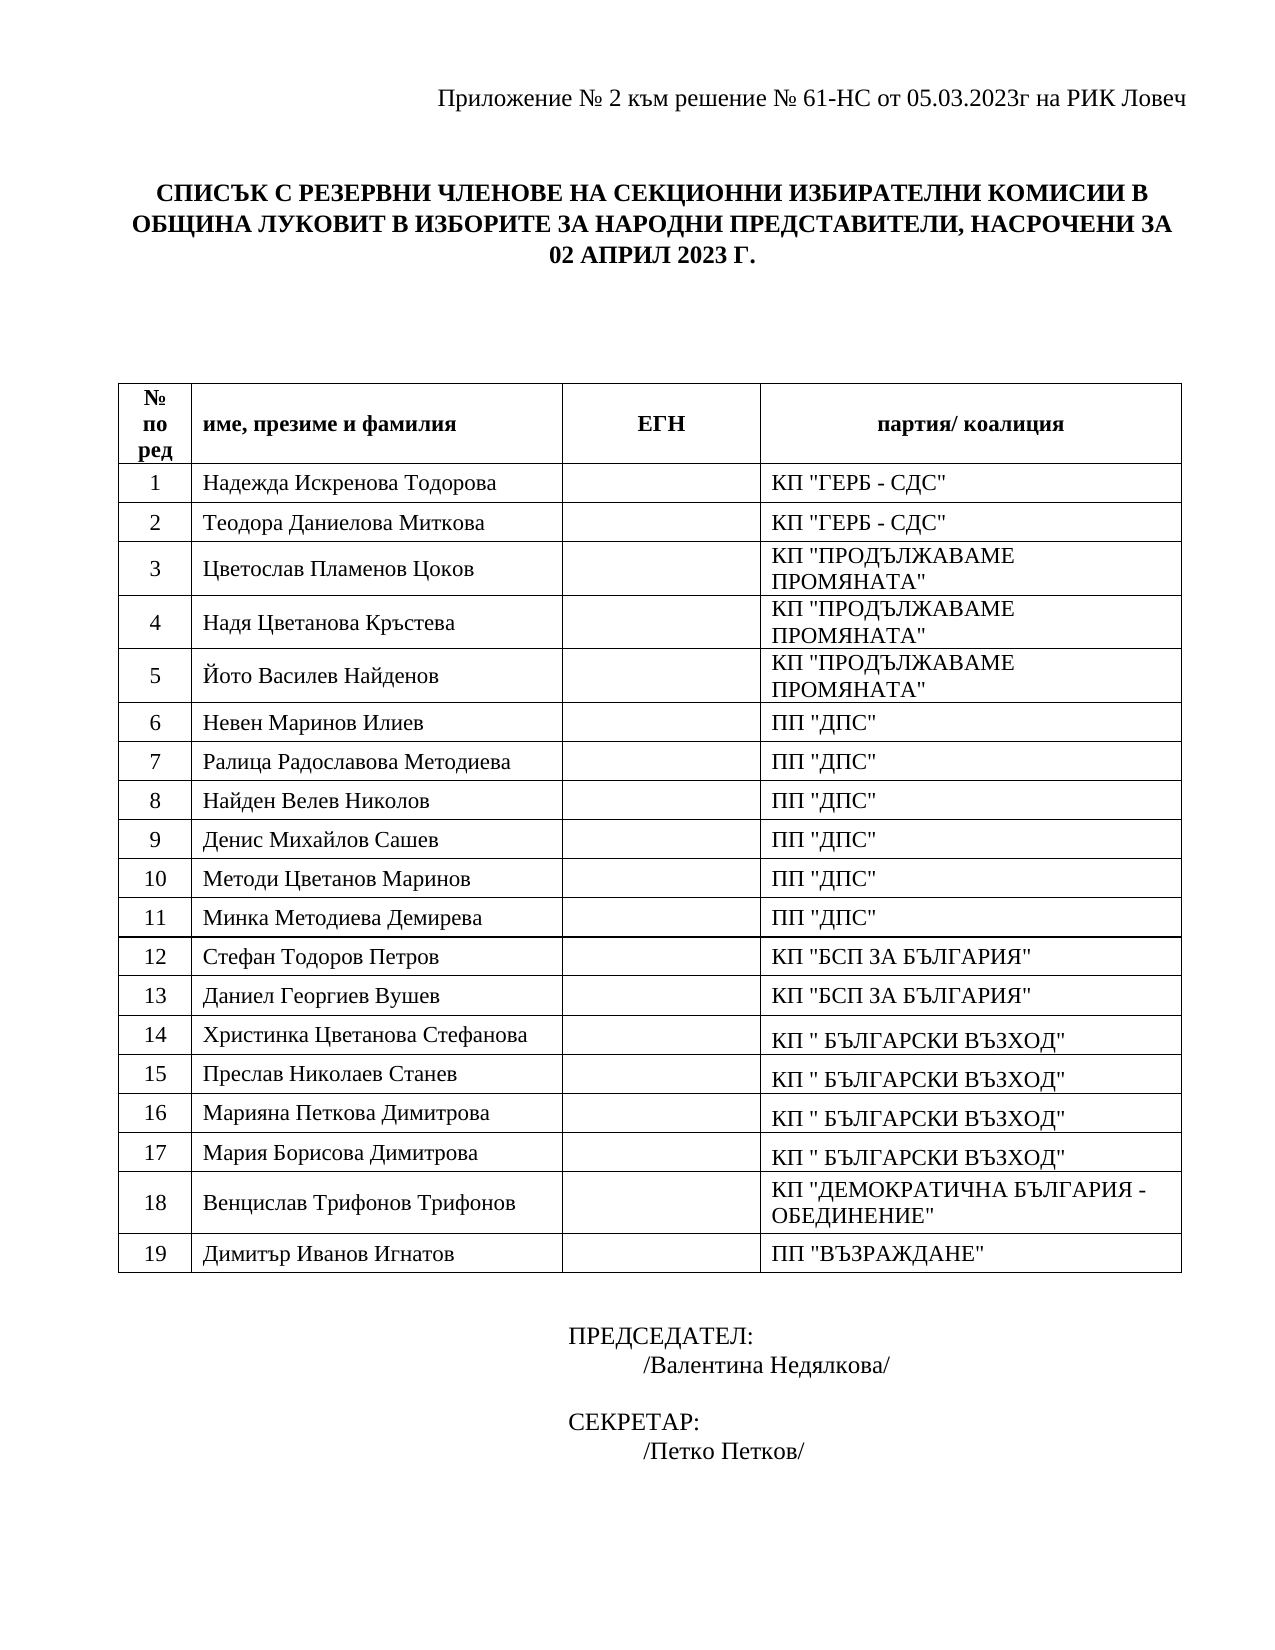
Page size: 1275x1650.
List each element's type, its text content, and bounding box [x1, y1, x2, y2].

table_cell ПП "ДПС" [761, 820, 1181, 858]
table_cell 3 [119, 542, 191, 594]
table_cell 8 [119, 781, 191, 819]
table_cell [563, 649, 760, 702]
table_cell 15 [119, 1055, 191, 1093]
table_cell [563, 1016, 760, 1053]
table_cell Преслав Николаев Станев [192, 1055, 562, 1093]
table_cell [563, 898, 760, 936]
table_cell КП " БЪЛГАРСКИ ВЪЗХОД" [761, 1133, 1181, 1171]
table_cell КП " БЪЛГАРСКИ ВЪЗХОД" [761, 1055, 1181, 1093]
text СЕКРЕТАР: [493, 1407, 1186, 1436]
table_cell 4 [119, 596, 191, 648]
table_cell Методи Цветанов Маринов [192, 859, 562, 897]
table_cell [563, 781, 760, 819]
table_cell Мария Борисова Димитрова [192, 1133, 562, 1171]
table_cell 6 [119, 703, 191, 741]
table_cell КП "БСП ЗА БЪЛГАРИЯ" [761, 938, 1181, 975]
table_cell [563, 1172, 760, 1233]
table_cell Марияна Петкова Димитрова [192, 1094, 562, 1132]
table_cell ПП "ДПС" [761, 703, 1181, 741]
text СПИСЪК С РЕЗЕРВНИ ЧЛЕНОВЕ НА СЕКЦИОННИ ИЗБИРАТЕЛНИ КОМИСИИ В ОБЩИНА ЛУКОВИТ В ИЗБОРИТЕ ЗА НАРОДНИ ПРЕДСТАВИТЕЛИ, НАСРОЧЕНИ ЗА 02 АПРИЛ 2023 Г. [118, 178, 1186, 269]
table_cell [563, 1094, 760, 1132]
text /Петко Петков/ [568, 1436, 1186, 1465]
table_cell Христинка Цветанова Стефанова [192, 1016, 562, 1053]
table_cell 9 [119, 820, 191, 858]
table_cell КП "БСП ЗА БЪЛГАРИЯ" [761, 976, 1181, 1014]
table_cell ПП "ДПС" [761, 859, 1181, 897]
table_cell КП "ГЕРБ - СДС" [761, 464, 1181, 502]
table_cell Йото Василев Найденов [192, 649, 562, 702]
table_cell [563, 464, 760, 502]
table_cell Стефан Тодоров Петров [192, 938, 562, 975]
table_cell КП " БЪЛГАРСКИ ВЪЗХОД" [761, 1094, 1181, 1132]
table_cell [563, 859, 760, 897]
table_cell Цветослав Пламенов Цоков [192, 542, 562, 594]
table_cell [563, 1234, 760, 1272]
table_cell [563, 503, 760, 541]
table_cell [563, 976, 760, 1014]
table_cell 18 [119, 1172, 191, 1233]
table_cell [563, 542, 760, 594]
table_cell [563, 938, 760, 975]
table_cell ПП "ВЪЗРАЖДАНЕ" [761, 1234, 1181, 1272]
text Приложение № 2 към решение № 61-НС от 05.03.2023г на РИК Ловеч [118, 83, 1186, 111]
table_cell ПП "ДПС" [761, 742, 1181, 780]
table_cell 11 [119, 898, 191, 936]
table_cell Надежда Искренова Тодорова [192, 464, 562, 502]
table_cell [563, 596, 760, 648]
table_cell КП "ДЕМОКРАТИЧНА БЪЛГАРИЯ - ОБЕДИНЕНИЕ" [761, 1172, 1181, 1233]
table_cell [563, 1133, 760, 1171]
table_cell 12 [119, 938, 191, 975]
table_cell 1 [119, 464, 191, 502]
table_header № по ред [119, 384, 191, 463]
table_cell Найден Велев Николов [192, 781, 562, 819]
table_cell 14 [119, 1016, 191, 1053]
table_cell ПП "ДПС" [761, 781, 1181, 819]
table_header партия/ коалиция [761, 384, 1181, 463]
table_cell Надя Цветанова Кръстева [192, 596, 562, 648]
text ПРЕДСЕДАТЕЛ: [493, 1321, 1186, 1350]
table_cell 19 [119, 1234, 191, 1272]
table_cell КП "ПРОДЪЛЖАВАМЕ ПРОМЯНАТА" [761, 596, 1181, 648]
table_cell КП "ПРОДЪЛЖАВАМЕ ПРОМЯНАТА" [761, 542, 1181, 594]
table_cell 17 [119, 1133, 191, 1171]
table_cell Венцислав Трифонов Трифонов [192, 1172, 562, 1233]
table_cell КП "ПРОДЪЛЖАВАМЕ ПРОМЯНАТА" [761, 649, 1181, 702]
table_header ЕГН [563, 384, 760, 463]
table_cell 7 [119, 742, 191, 780]
table_cell КП " БЪЛГАРСКИ ВЪЗХОД" [761, 1016, 1181, 1053]
table_cell Невен Маринов Илиев [192, 703, 562, 741]
table_cell 2 [119, 503, 191, 541]
table_cell Минка Методиева Демирева [192, 898, 562, 936]
table_cell [563, 1055, 760, 1093]
table_cell Димитър Иванов Игнатов [192, 1234, 562, 1272]
table_cell 13 [119, 976, 191, 1014]
table_cell [563, 742, 760, 780]
table_cell [563, 820, 760, 858]
table_cell 10 [119, 859, 191, 897]
table_cell КП "ГЕРБ - СДС" [761, 503, 1181, 541]
table_cell Денис Михайлов Сашев [192, 820, 562, 858]
table_cell 5 [119, 649, 191, 702]
table_cell [563, 703, 760, 741]
table_cell 16 [119, 1094, 191, 1132]
text /Валентина Недялкова/ [118, 1350, 1186, 1378]
table_cell ПП "ДПС" [761, 898, 1181, 936]
table_header име, презиме и фамилия [192, 384, 562, 463]
table_cell Теодора Даниелова Миткова [192, 503, 562, 541]
table_cell Ралица Радославова Методиева [192, 742, 562, 780]
table_cell Даниел Георгиев Вушев [192, 976, 562, 1014]
